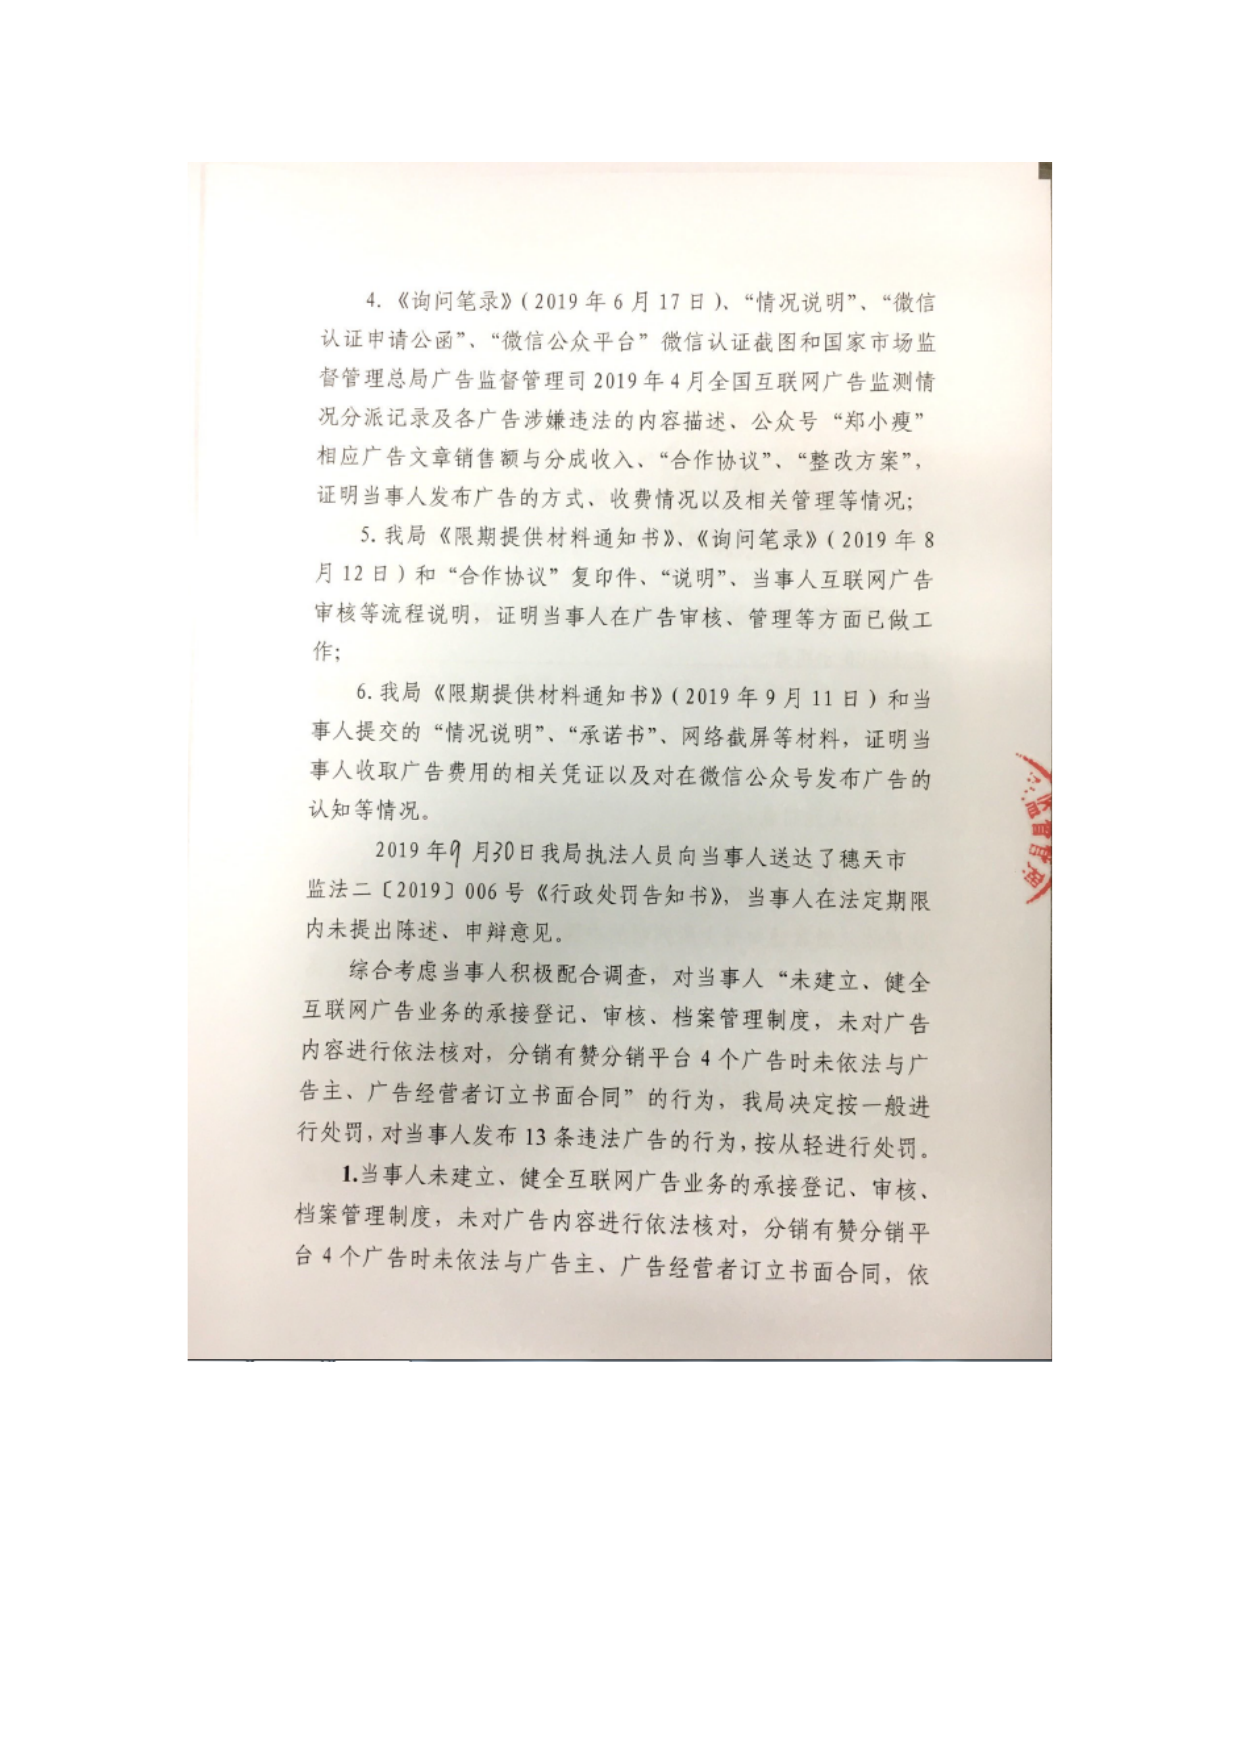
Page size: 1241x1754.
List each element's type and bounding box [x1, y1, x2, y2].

picture [187, 162, 1053, 1362]
